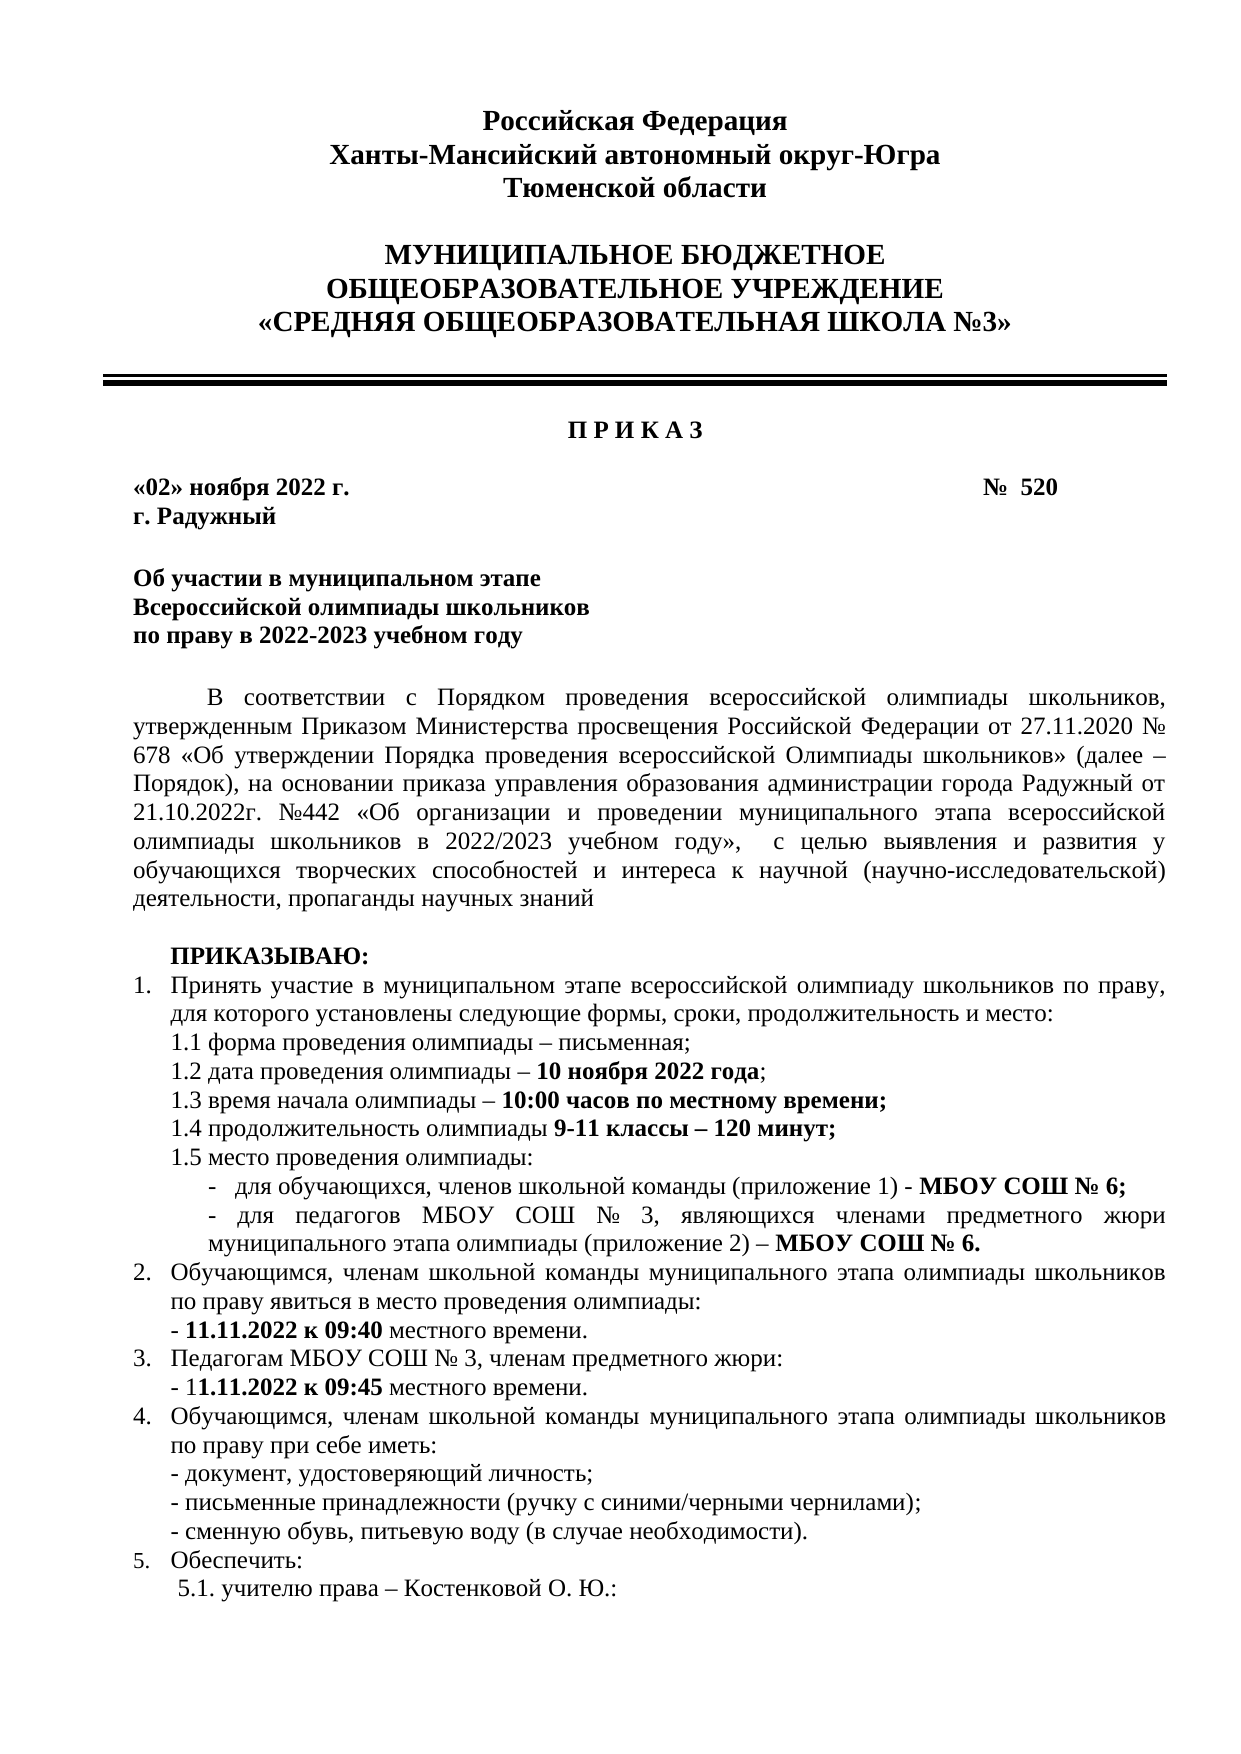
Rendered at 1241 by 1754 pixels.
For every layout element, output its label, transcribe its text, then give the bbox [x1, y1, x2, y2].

list форма проведения олимпиады – письменная; [170, 1027, 1167, 1056]
text ОБЩЕОБРАЗОВАТЕЛЬНОЕ УЧРЕЖДЕНИЕ [103, 271, 1167, 304]
text - для педагогов МБОУ СОШ № 3, являющихся членами предметного жюри муниципального этапа олимпиады (приложение 2) – МБОУ СОШ № 6. [208, 1200, 1167, 1257]
text Ханты-Мансийский автономный округ-Югра [103, 137, 1167, 170]
text по праву в 2022-2023 учебном году [133, 621, 1167, 649]
list Педагогам МБОУ СОШ № 3, членам предметного жюри: [133, 1343, 1167, 1372]
subtitle Российская Федерация [103, 103, 1167, 137]
list Обучающимся, членам школьной команды муниципального этапа олимпиады школьников по праву явиться в место проведения олимпиады: [133, 1257, 1167, 1315]
text ПРИКАЗЫВАЮ: [133, 941, 1167, 970]
text В соответствии с Порядком проведения всероссийской олимпиады школьников, утвержденным Приказом Министерства просвещения Российской Федерации от 27.11.2020 № 678 «Об утверждении Порядка проведения всероссийской Олимпиады школьников» (далее – Порядок), на основании приказа управления образования администрации города Радужный от 21.10.2022г. №442 «Об организации и проведении муниципального этапа всероссийской олимпиады школьников в 2022/2023 учебном году», с целью выявления и развития у обучающихся творческих способностей и интереса к научной (научно-исследовательской) деятельности, пропаганды научных знаний [133, 682, 1167, 912]
text Тюменской области [103, 170, 1167, 204]
text 5.1. учителю права – Костенковой О. Ю.: [162, 1573, 1167, 1602]
text МУНИЦИПАЛЬНОЕ БЮДЖЕТНОЕ [103, 237, 1167, 271]
text - документ, удостоверяющий личность; [170, 1458, 1167, 1487]
list место проведения олимпиады: [170, 1142, 1167, 1171]
list дата проведения олимпиады – 10 ноября 2022 года; [170, 1056, 1167, 1085]
text - письменные принадлежности (ручку с синими/черными чернилами); [170, 1487, 1167, 1516]
text «СРЕДНЯЯ ОБЩЕОБРАЗОВАТЕЛЬНАЯ ШКОЛА №3» [103, 304, 1167, 338]
list Принять участие в муниципальном этапе всероссийской олимпиаду школьников по праву, для которого установлены следующие формы, сроки, продолжительность и место: [133, 970, 1167, 1027]
text - 11.11.2022 к 09:40 местного времени. [170, 1315, 1167, 1343]
list продолжительность олимпиады 9-11 классы – 120 минут; [170, 1113, 1167, 1142]
list время начала олимпиады – 10:00 часов по местному времени; [170, 1085, 1167, 1113]
text - сменную обувь, питьевую воду (в случае необходимости). [170, 1516, 1167, 1545]
text «02» ноября 2022 г. № 520 [103, 472, 1167, 501]
list Обеспечить: [133, 1545, 1167, 1573]
list Обучающимся, членам школьной команды муниципального этапа олимпиады школьников по праву при себе иметь: [133, 1401, 1167, 1458]
text Об участии в муниципальном этапе [133, 563, 1167, 592]
text г. Радужный [103, 501, 1167, 530]
text Всероссийской олимпиады школьников [133, 592, 1167, 621]
text - 11.11.2022 к 09:45 местного времени. [170, 1372, 1167, 1401]
subtitle П Р И К А З [103, 415, 1167, 444]
text - для обучающихся, членов школьной команды (приложение 1) - МБОУ СОШ № 6; [208, 1171, 1167, 1200]
